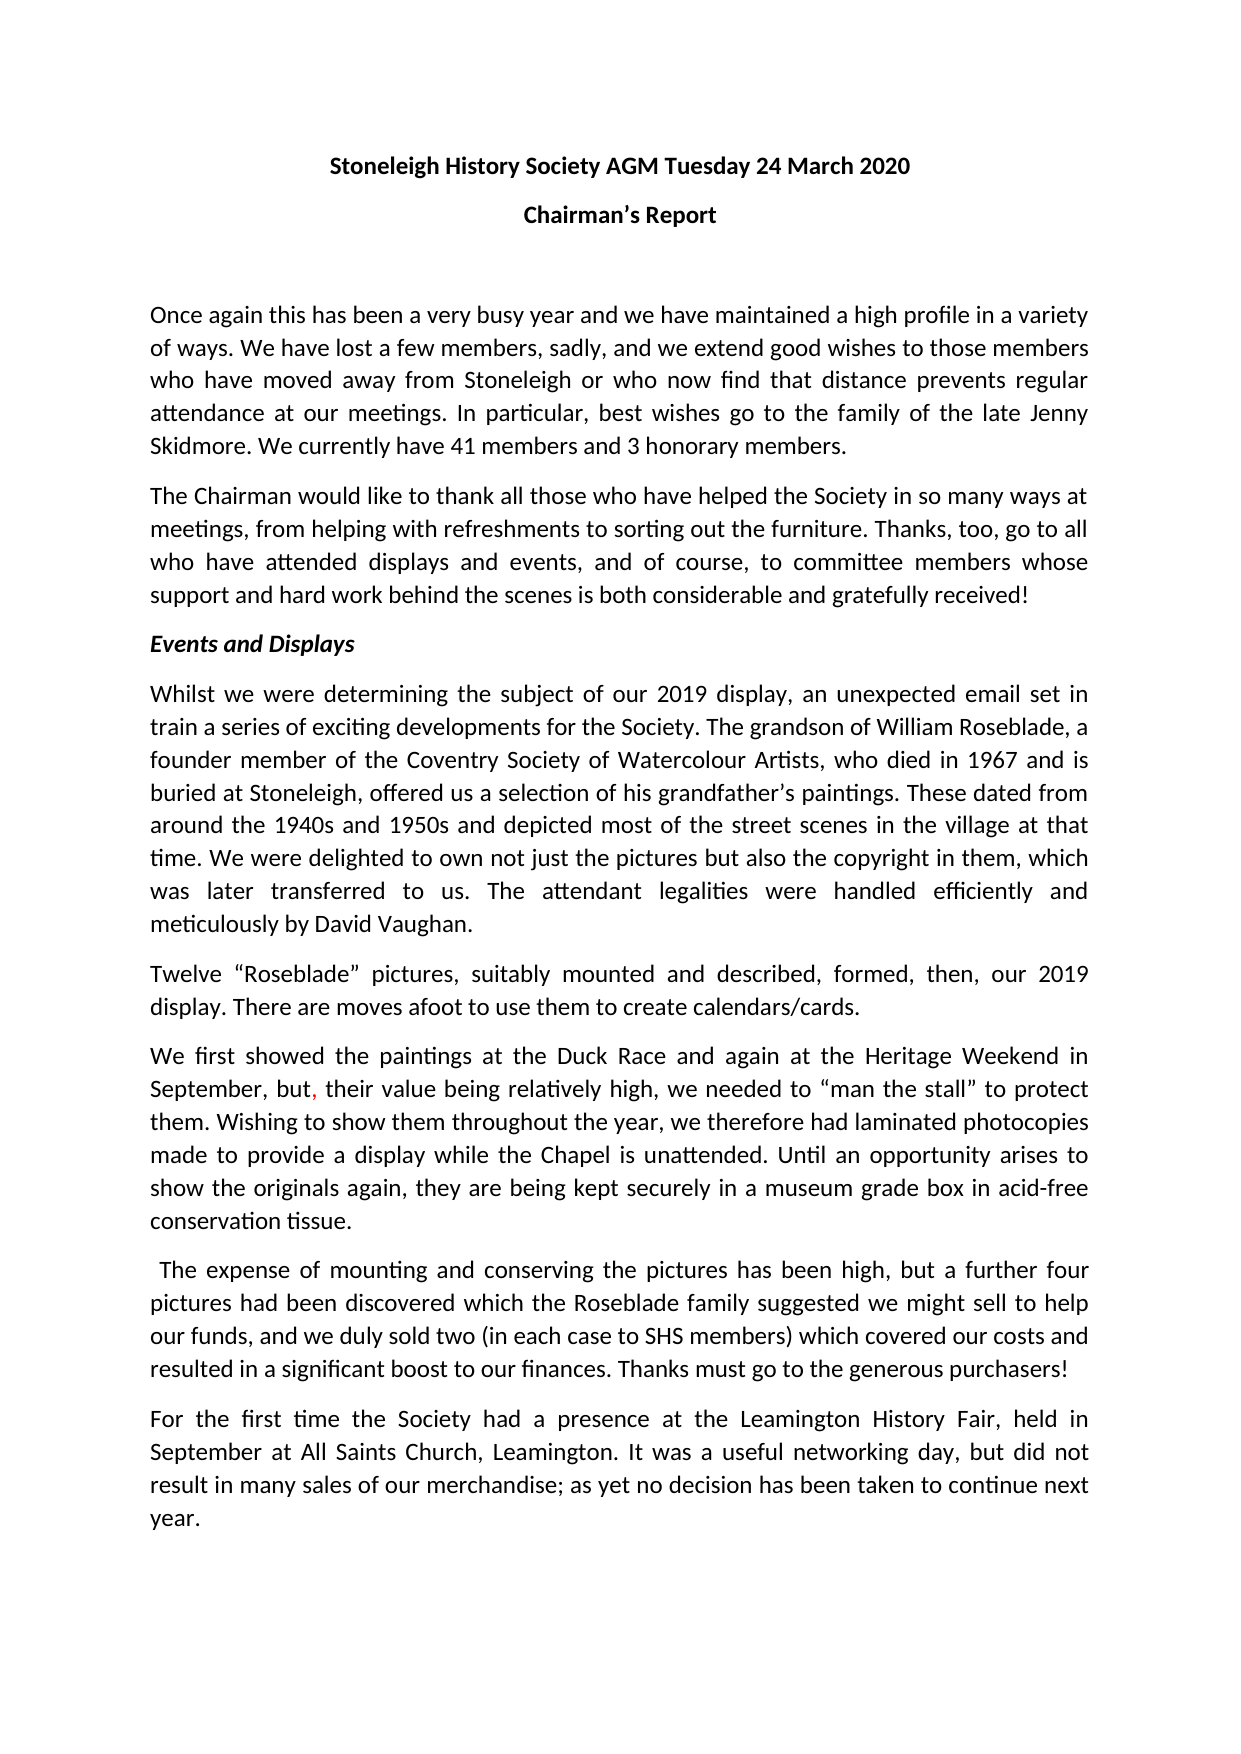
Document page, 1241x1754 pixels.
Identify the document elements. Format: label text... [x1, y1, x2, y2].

text Twelve “Roseblade” pictures, suitably mounted and described, formed, then, our 2019 display. There are moves afoot to use them to create calendars/cards. [150, 958, 1090, 1021]
text Once again this has been a very busy year and we have maintained a high profile in a variety of ways. We have lost a few members, sadly, and we extend good wishes to those members who have moved away from Stoneleigh or who now find that distance prevents regular attendance at our meetings. In particular, best wishes go to the family of the late Jenny Skidmore. We currently have 41 members and 3 honorary members. [150, 299, 1090, 461]
text Whilst we were determining the subject of our 2019 display, an unexpected email set in train a series of exciting developments for the Society. The grandson of William Roseblade, a founder member of the Coventry Society of Watercolour Artists, who died in 1967 and is buried at Stoneleigh, offered us a selection of his grandfather’s paintings. These dated from around the 1940s and 1950s and depicted most of the street scenes in the village at that time. We were delighted to own not just the pictures but also the copyright in them, which was later transferred to us. The attendant legalities were handled efficiently and meticulously by David Vaughan. [150, 678, 1090, 939]
text Stoneleigh History Society AGM Tuesday 24 March 2020 [150, 150, 1090, 181]
text Events and Displays [150, 628, 1090, 659]
text The Chairman would like to thank all those who have helped the Society in so many ways at meetings, from helping with refreshments to sorting out the furniture. Thanks, too, go to all who have attended displays and events, and of course, to committee members whose support and hard work behind the scenes is both considerable and gratefully received! [150, 480, 1090, 609]
text For the first time the Society had a presence at the Leamington History Fair, held in September at All Saints Church, Leamington. It was a useful networking day, but did not result in many sales of our merchandise; as yet no decision has been taken to continue next year. [150, 1403, 1090, 1532]
text Chairman’s Report [150, 199, 1090, 230]
text We first showed the paintings at the Duck Race and again at the Heritage Weekend in September, but, their value being relatively high, we needed to “man the stall” to protect them. Wishing to show them throughout the year, we therefore had laminated photocopies made to provide a display while the Chapel is unattended. Until an opportunity arises to show the originals again, they are being kept securely in a museum grade box in acid-free conservation tissue. [150, 1040, 1090, 1236]
text The expense of mounting and conserving the pictures has been high, but a further four pictures had been discovered which the Roseblade family suggested we might sell to help our funds, and we duly sold two (in each case to SHS members) which covered our costs and resulted in a significant boost to our finances. Thanks must go to the generous purchasers! [150, 1254, 1090, 1384]
